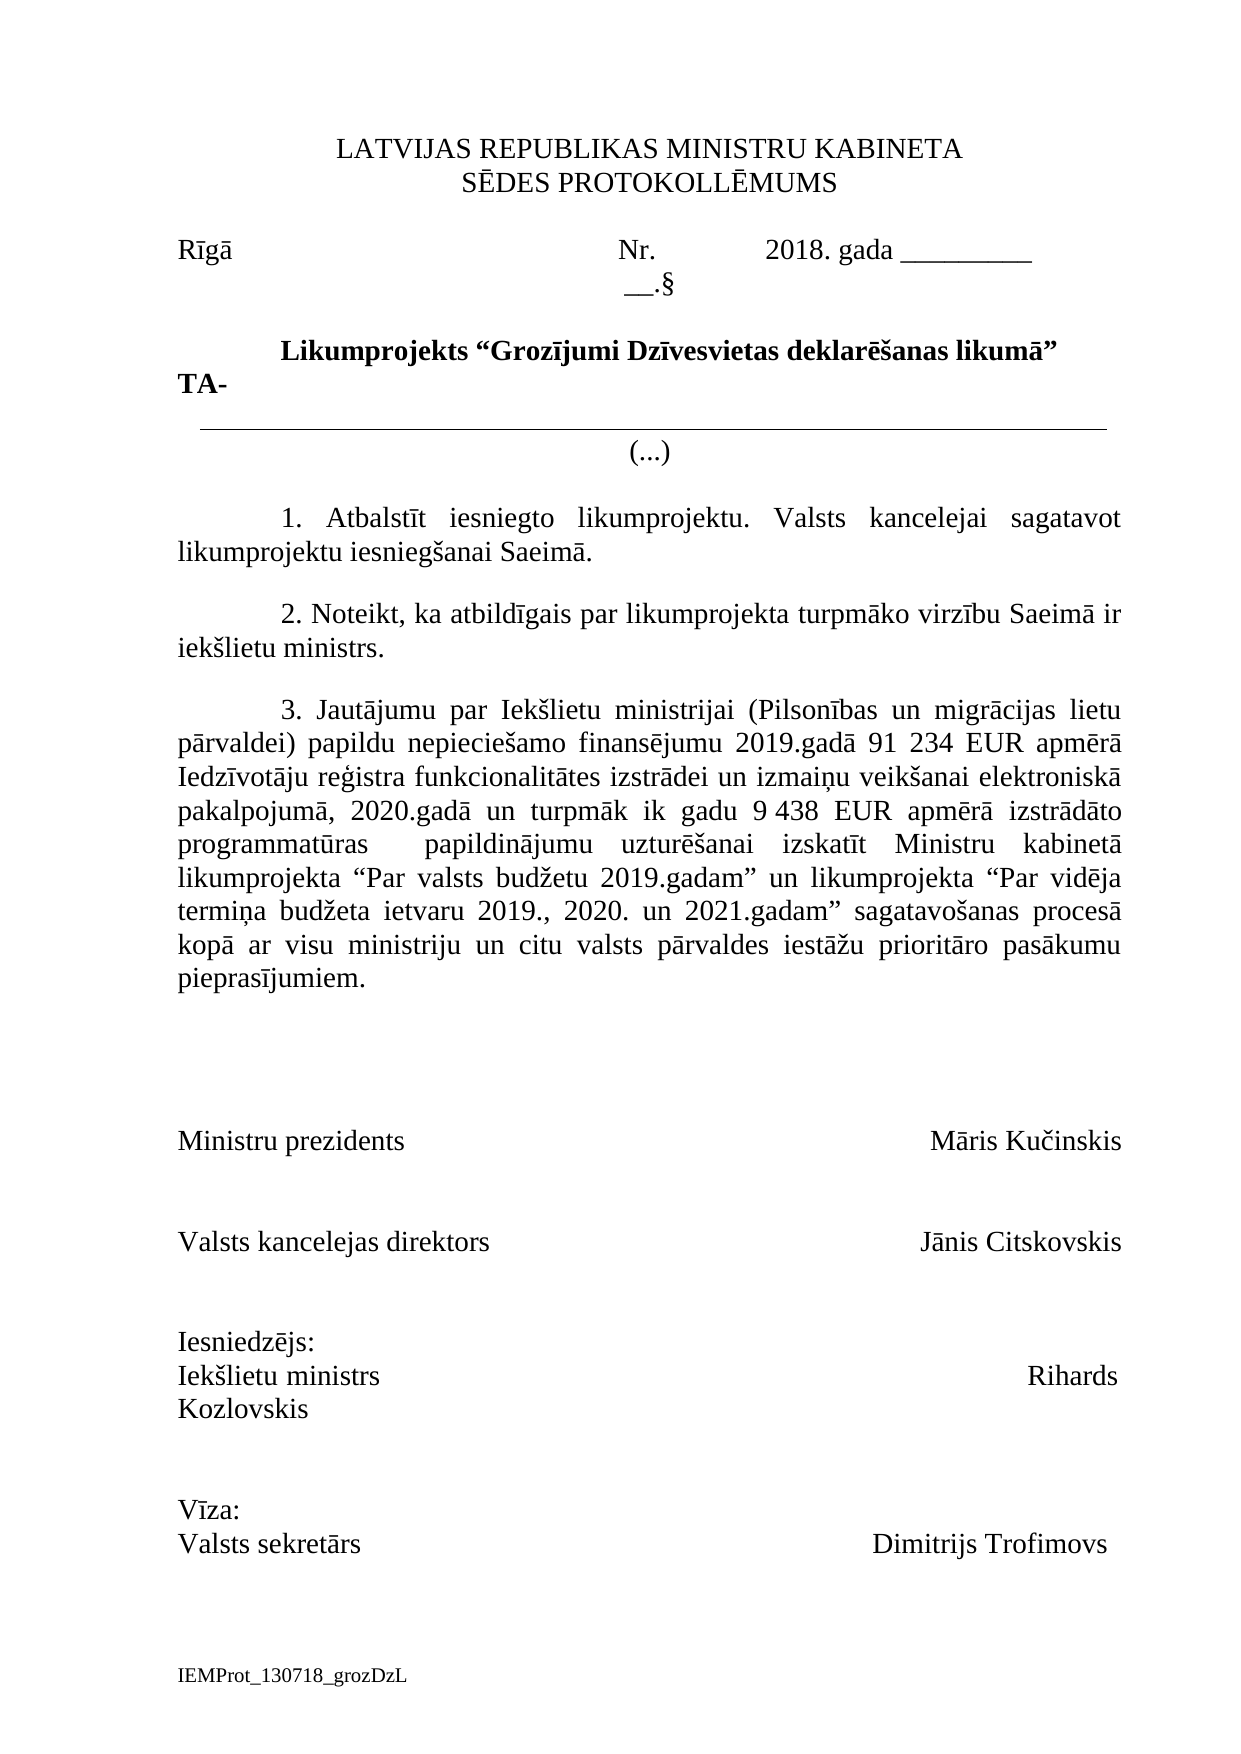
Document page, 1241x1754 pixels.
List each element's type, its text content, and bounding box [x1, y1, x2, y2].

text Vīza: [177, 1492, 1122, 1526]
text Iesniedzējs: [177, 1324, 1122, 1358]
text Valsts kancelejas direktors Jānis Citskovskis [177, 1224, 1122, 1257]
text Rīgā Nr. 2018. gada _________ [177, 232, 1122, 266]
text Likumprojekts “Grozījumi Dzīvesvietas deklarēšanas likumā” [216, 333, 1122, 366]
text SĒDES PROTOKOLLĒMUMS [177, 165, 1122, 198]
text Ministru prezidents Māris Kučinskis [177, 1123, 1122, 1157]
text __.§ [177, 266, 1122, 299]
text 2. Noteikt, ka atbildīgais par likumprojekta turpmāko virzību Saeimā ir iekšlietu ministrs. [177, 596, 1122, 663]
text Iekšlietu ministrs Rihards Kozlovskis [177, 1358, 1122, 1425]
text TA- [177, 366, 1122, 400]
text Valsts sekretārs Dimitrijs Trofimovs [177, 1526, 1122, 1559]
text (...) [177, 433, 1122, 467]
text 1. Atbalstīt iesniegto likumprojektu. Valsts kancelejai sagatavot likumprojektu iesniegšanai Saeimā. [177, 500, 1122, 567]
text LATVIJAS REPUBLIKAS MINISTRU KABINETA [177, 131, 1122, 165]
text 3. Jautājumu par Iekšlietu ministrijai (Pilsonības un migrācijas lietu pārvaldei) papildu nepieciešamo finansējumu 2019.gadā 91 234 EUR apmērā Iedzīvotāju reģistra funkcionalitātes izstrādei un izmaiņu veikšanai elektroniskā pakalpojumā, 2020.gadā un turpmāk ik gadu 9 438 EUR apmērā izstrādāto programmatūras papildinājumu uzturēšanai izskatīt Ministru kabinetā likumprojekta “Par valsts budžetu 2019.gadam” un likumprojekta “Par vidēja termiņa budžeta ietvaru 2019., 2020. un 2021.gadam” sagatavošanas procesā kopā ar visu ministriju un citu valsts pārvaldes iestāžu prioritāro pasākumu pieprasījumiem. [177, 692, 1122, 994]
